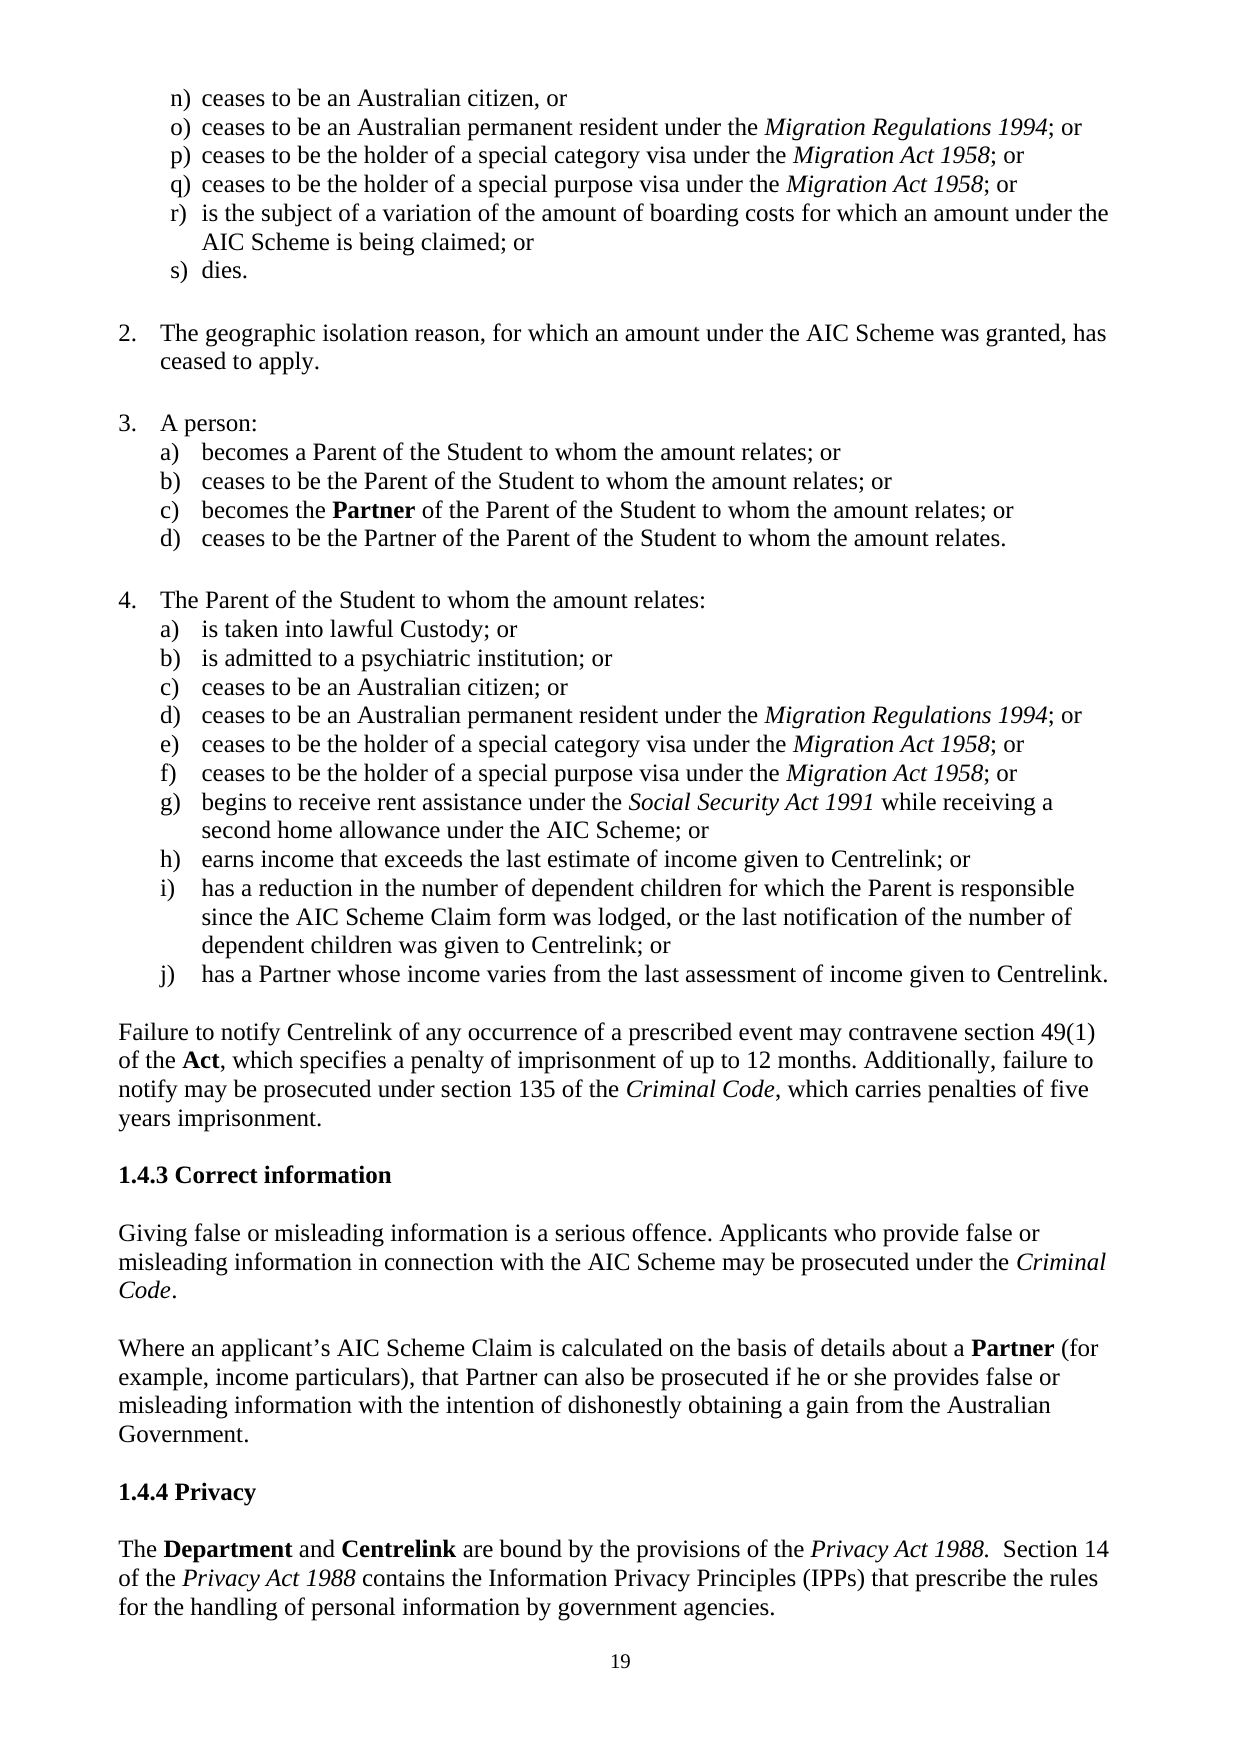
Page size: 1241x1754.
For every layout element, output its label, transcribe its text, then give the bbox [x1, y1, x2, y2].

list begins to receive rent asstance under the Social Security Act 1991 while receiving a second home allowance under the AIC Scheme; or [160, 787, 1122, 844]
list ceases to be the holder of a special purpose va under the Migration Act 1958; or [170, 169, 1122, 198]
list ceases to be the Parent of the Student to whom the amount relates; or [160, 466, 1122, 495]
text The Department and Centrelink are bound by the provions of the Privacy Act 1988. Section 14 of the Privacy Act 1988 contains the Information Privacy Principles (IPPs) that prescribe the rules for the handling of personal information by government agencies. [118, 1534, 1122, 1621]
list taken into lawful Custody; or [160, 614, 1122, 643]
subtitle 1.4.3 Correct information [118, 1161, 1122, 1189]
list becomes the Partner of the Parent of the Student to whom the amount relates; or [160, 495, 1122, 523]
list ceases to be the Partner of the Parent of the Student to whom the amount relates. [160, 523, 1122, 552]
list ceases to be the holder of a special category va under the Migration Act 1958; or [170, 141, 1122, 169]
text Giving false or mleading information a serious offence. Applicants who provide false or mleading information in connection with the AIC Scheme may be prosecuted under the Criminal Code. [118, 1218, 1122, 1304]
list dies. [170, 256, 1122, 284]
list ceases to be an Australian citizen; or [160, 672, 1122, 701]
list admitted to a psychiatric institution; or [160, 643, 1122, 672]
list the subject of a variation of the amount of boarding costs for which an amount under the AIC Scheme is being claimed; or [170, 198, 1122, 256]
list ceases to be an Australian citizen, or [170, 83, 1122, 112]
list ceases to be an Australian permanent resident under the Migration Regulations 1994; or [160, 701, 1122, 729]
list earns income that exceeds the last estimate of income given to Centrelink; or [160, 844, 1122, 873]
text Where an applicant’s AIC Scheme Claim calculated on the bas of details about a Partner (for example, income particulars), that Partner can also be prosecuted if he or she provides false or mleading information with the intention of dhonestly obtaining a gain from the Australian Government. [118, 1333, 1122, 1448]
list has a reduction in the number of dependent children for which the Parent responsible since the AIC Scheme Claim form was lodged, or the last notification of the number of dependent children was given to Centrelink; or [160, 873, 1122, 959]
list The geographic olation reason, for which an amount under the AIC Scheme was granted, has ceased to apply. [118, 318, 1122, 375]
list ceases to be the holder of a special purpose va under the Migration Act 1958; or [160, 758, 1122, 787]
text Failure to notify Centrelink of any occurrence of a prescribed event may contravene section 49(1) of the Act, which specifies a penalty of impronment of up to 12 months. Additionally, failure to notify may be prosecuted under section 135 of the Criminal Code, which carries penalties of five years impronment. [118, 1017, 1122, 1132]
list becomes a Parent of the Student to whom the amount relates; or [160, 437, 1122, 466]
list The Parent of the Student to whom the amount relates: [118, 586, 1122, 614]
list A person: [118, 408, 1122, 437]
subtitle 1.4.4 Privacy [118, 1477, 1122, 1506]
list ceases to be the holder of a special category va under the Migration Act 1958; or [160, 729, 1122, 758]
list has a Partner whose income varies from the last assessment of income given to Centrelink. [160, 959, 1122, 988]
list ceases to be an Australian permanent resident under the Migration Regulations 1994; or [170, 112, 1122, 141]
